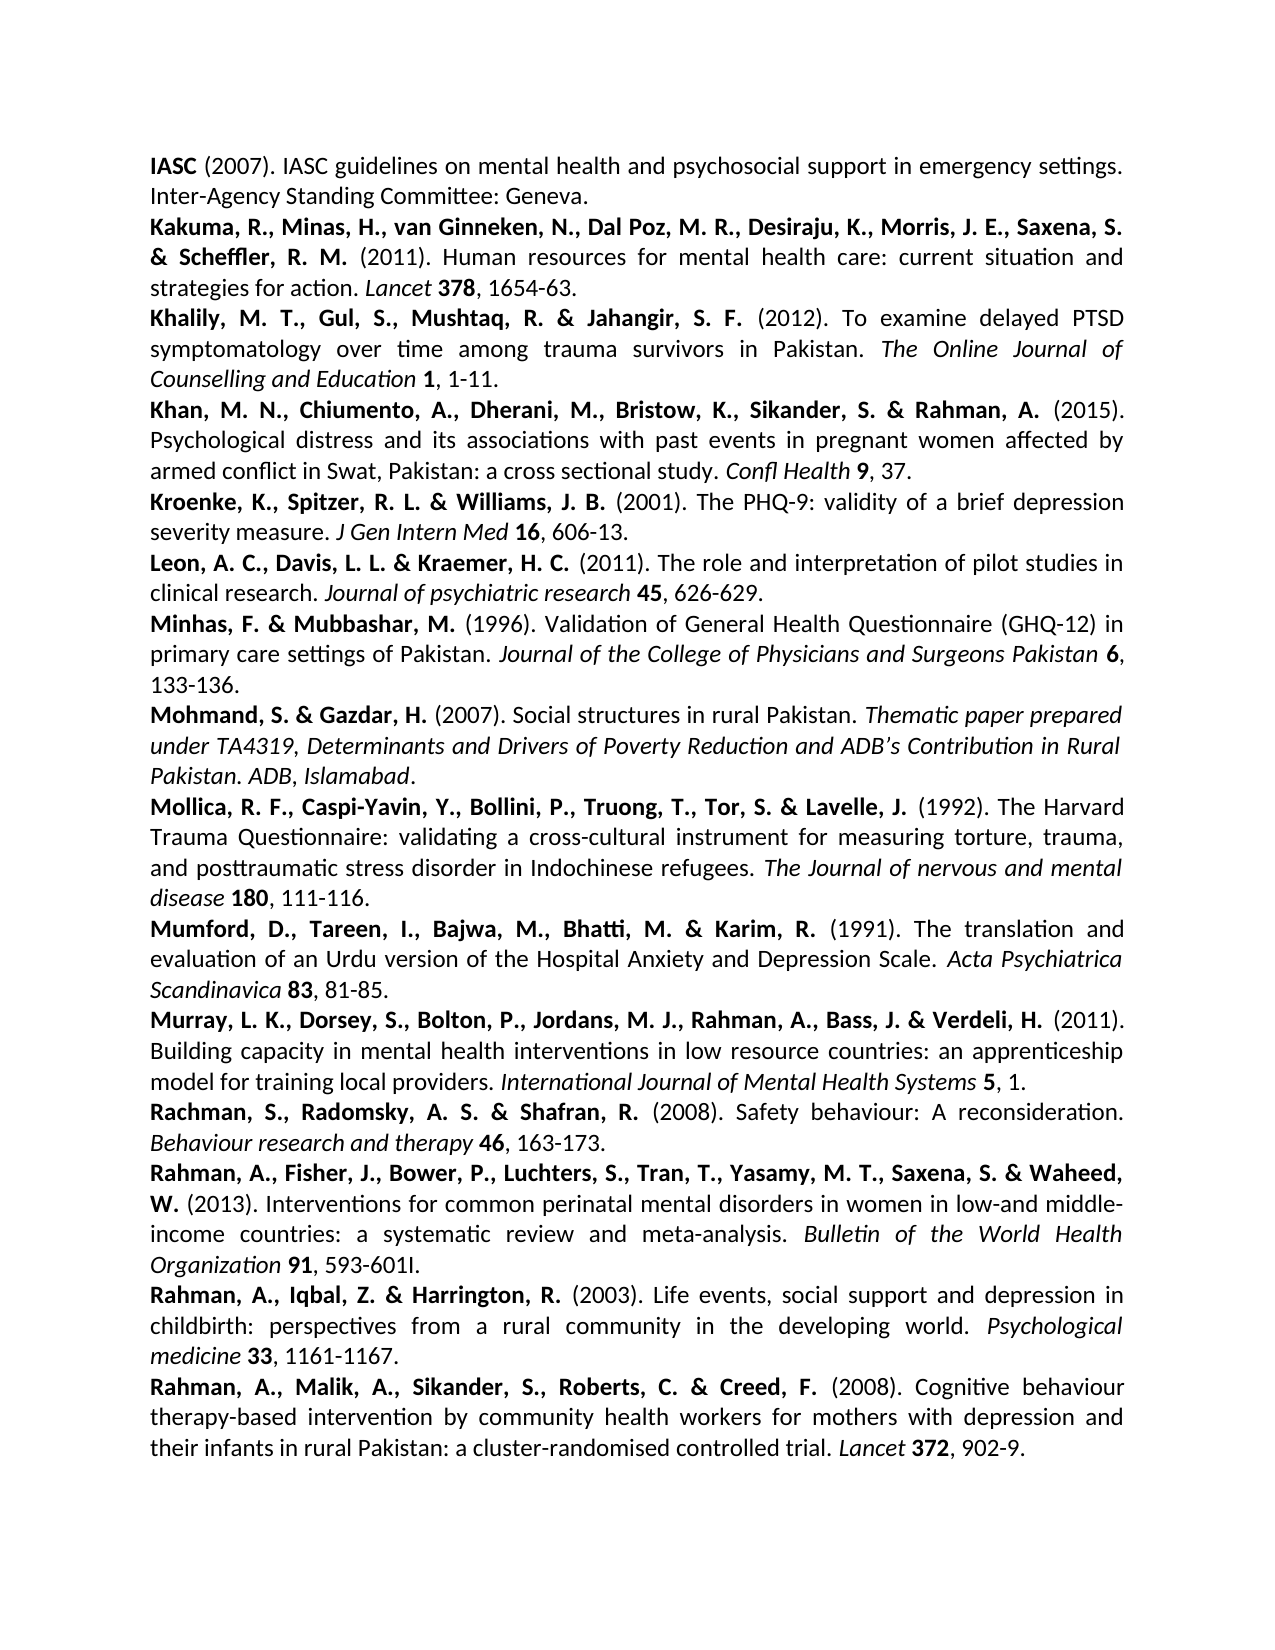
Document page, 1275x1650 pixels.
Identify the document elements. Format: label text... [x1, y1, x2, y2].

text Kroenke, K., Spitzer, R. L. & Williams, J. B. (2001). The PHQ-9: validity of a brief depression severity measure. J Gen Intern Med 16, 606-13. [150, 486, 1125, 547]
text Mumford, D., Tareen, I., Bajwa, M., Bhatti, M. & Karim, R. (1991). The translation and evaluation of an Urdu version of the Hospital Anxiety and Depression Scale. Acta Psychiatrica Scandinavica 83, 81-85. [150, 913, 1125, 1004]
text Khan, M. N., Chiumento, A., Dherani, M., Bristow, K., Sikander, S. & Rahman, A. (2015). Psychological distress and its associations with past events in pregnant women affected by armed conflict in Swat, Pakistan: a cross sectional study. Confl Health 9, 37. [150, 394, 1125, 486]
text Rahman, A., Iqbal, Z. & Harrington, R. (2003). Life events, social support and depression in childbirth: perspectives from a rural community in the developing world. Psychological medicine 33, 1161-1167. [150, 1279, 1125, 1371]
text Rachman, S., Radomsky, A. S. & Shafran, R. (2008). Safety behaviour: A reconsideration. Behaviour research and therapy 46, 163-173. [150, 1096, 1125, 1157]
text Rahman, A., Fisher, J., Bower, P., Luchters, S., Tran, T., Yasamy, M. T., Saxena, S. & Waheed, W. (2013). Interventions for common perinatal mental disorders in women in low-and middle-income countries: a systematic review and meta-analysis. Bulletin of the World Health Organization 91, 593-601I. [150, 1157, 1125, 1279]
text Mollica, R. F., Caspi-Yavin, Y., Bollini, P., Truong, T., Tor, S. & Lavelle, J. (1992). The Harvard Trauma Questionnaire: validating a cross-cultural instrument for measuring torture, trauma, and posttraumatic stress disorder in Indochinese refugees. The Journal of nervous and mental disease 180, 111-116. [150, 791, 1125, 913]
text IASC (2007). IASC guidelines on mental health and psychosocial support in emergency settings. Inter-Agency Standing Committee: Geneva. [150, 150, 1125, 211]
text Rahman, A., Malik, A., Sikander, S., Roberts, C. & Creed, F. (2008). Cognitive behaviour therapy-based intervention by community health workers for mothers with depression and their infants in rural Pakistan: a cluster-randomised controlled trial. Lancet 372, 902-9. [150, 1371, 1125, 1462]
text Leon, A. C., Davis, L. L. & Kraemer, H. C. (2011). The role and interpretation of pilot studies in clinical research. Journal of psychiatric research 45, 626-629. [150, 547, 1125, 608]
text Minhas, F. & Mubbashar, M. (1996). Validation of General Health Questionnaire (GHQ-12) in primary care settings of Pakistan. Journal of the College of Physicians and Surgeons Pakistan 6, 133-136. [150, 608, 1125, 699]
text Kakuma, R., Minas, H., van Ginneken, N., Dal Poz, M. R., Desiraju, K., Morris, J. E., Saxena, S. & Scheffler, R. M. (2011). Human resources for mental health care: current situation and strategies for action. Lancet 378, 1654-63. [150, 211, 1125, 303]
text Murray, L. K., Dorsey, S., Bolton, P., Jordans, M. J., Rahman, A., Bass, J. & Verdeli, H. (2011). Building capacity in mental health interventions in low resource countries: an apprenticeship model for training local providers. International Journal of Mental Health Systems 5, 1. [150, 1004, 1125, 1096]
text Mohmand, S. & Gazdar, H. (2007). Social structures in rural Pakistan. Thematic paper prepared under TA4319, Determinants and Drivers of Poverty Reduction and ADB’s Contribution in Rural Pakistan. ADB, Islamabad. [150, 699, 1125, 791]
text Khalily, M. T., Gul, S., Mushtaq, R. & Jahangir, S. F. (2012). To examine delayed PTSD symptomatology over time among trauma survivors in Pakistan. The Online Journal of Counselling and Education 1, 1-11. [150, 303, 1125, 394]
